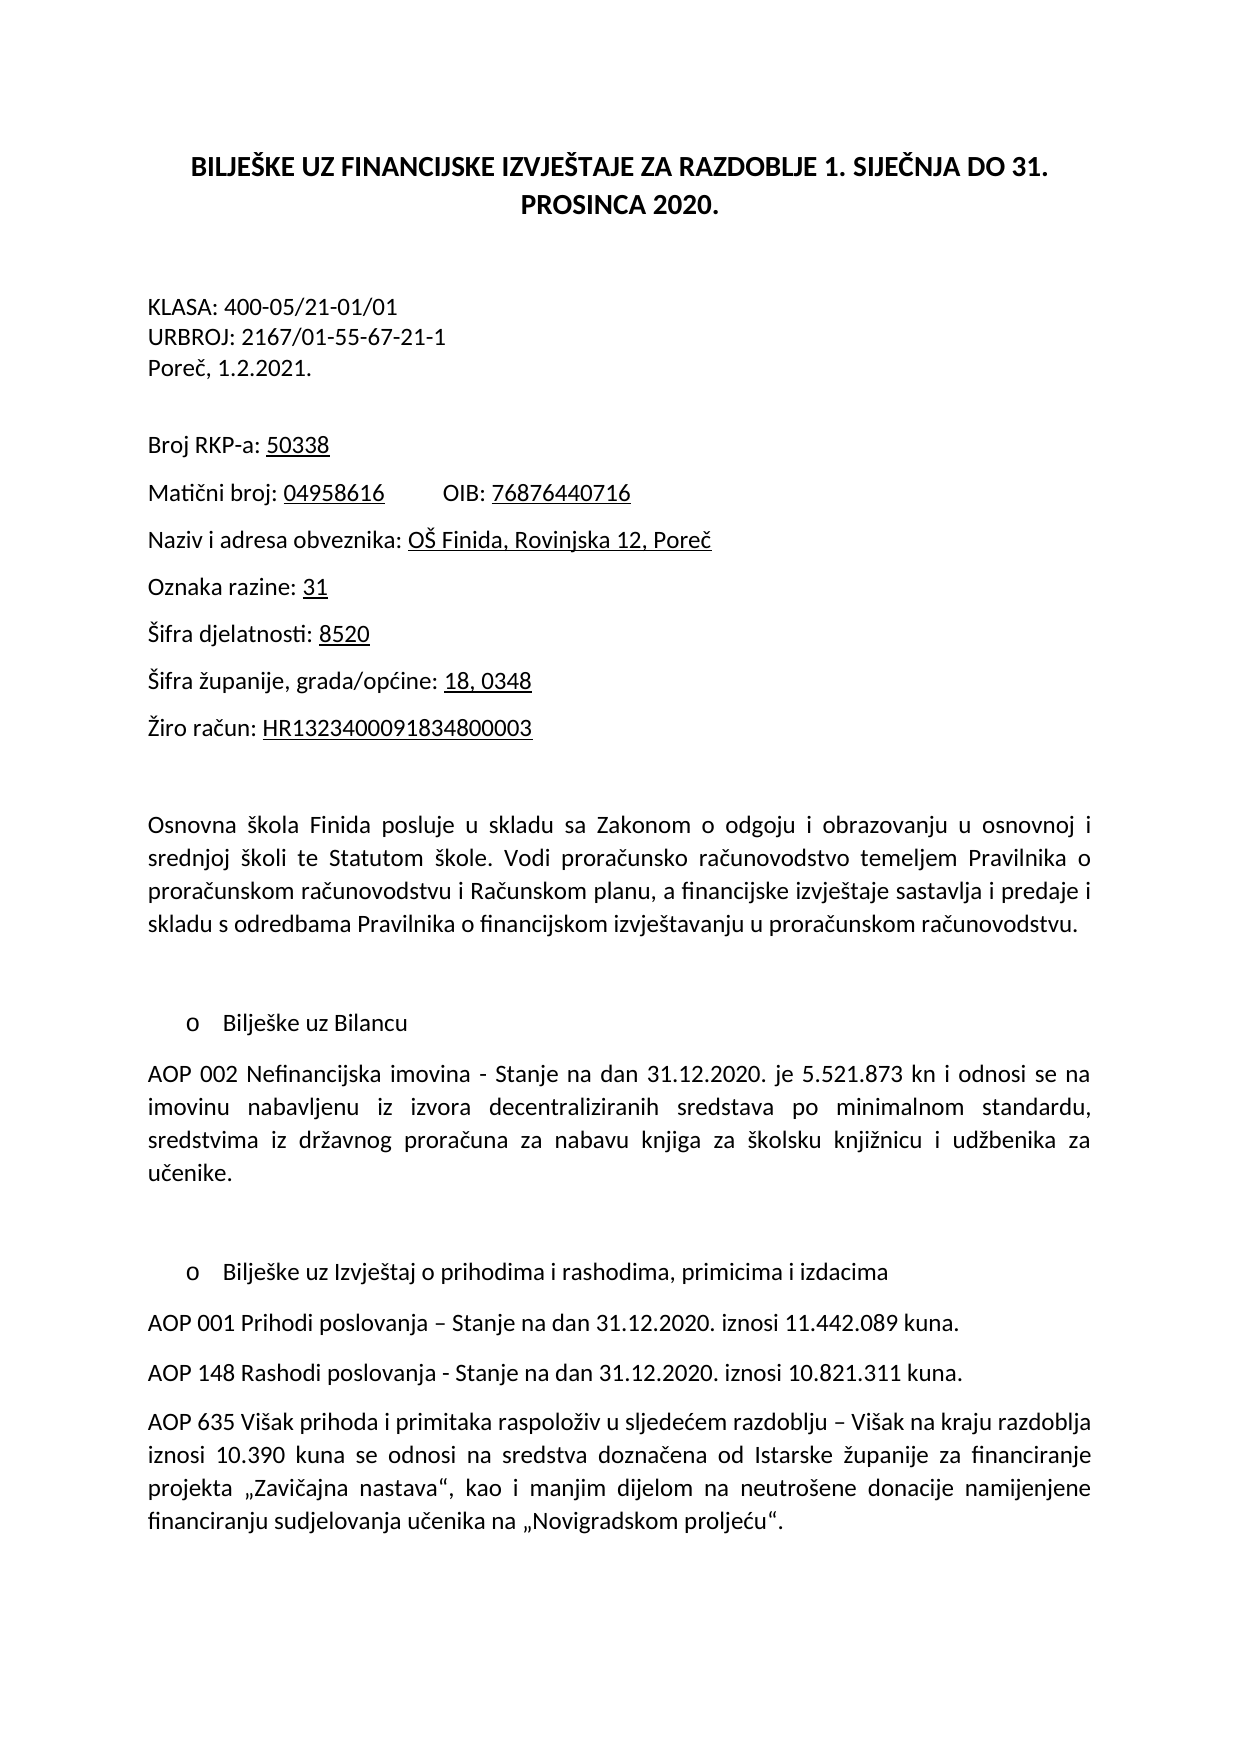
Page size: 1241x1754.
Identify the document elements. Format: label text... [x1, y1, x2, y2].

text Žiro račun: HR1323400091834800003 [148, 713, 1093, 743]
text URBROJ: 2167/01-55-67-21-1 [148, 321, 1093, 352]
text Broj RKP-a: 50338 [148, 429, 1093, 460]
text AOP 002 Nefinancijska imovina - Stanje na dan 31.12.2020. je 5.521.873 kn i odnosi se na imovinu nabavljenu iz izvora decentraliziranih sredstava po minimalnom standardu, sredstvima iz državnog proračuna za nabavu knjiga za školsku knjižnicu i udžbenika za učenike. [148, 1058, 1093, 1187]
text Šifra djelatnosti: 8520 [148, 618, 1093, 649]
text Naziv i adresa obveznika: OŠ Finida, Rovinjska 12, Poreč [148, 524, 1093, 554]
text Oznaka razine: 31 [148, 571, 1093, 602]
text KLASA: 400-05/21-01/01 [148, 291, 1093, 321]
list Bilješke uz Bilancu [185, 1007, 1093, 1039]
text AOP 635 Višak prihoda i primitaka raspoloživ u sljedećem razdoblju – Višak na kraju razdoblja iznosi 10.390 kuna se odnosi na sredstva doznačena od Istarske županije za financiranje projekta „Zavičajna nastava“, kao i manjim dijelom na neutrošene donacije namijenjene financiranju sudjelovanja učenika na „Novigradskom proljeću“. [148, 1406, 1093, 1536]
text Matični broj: 04958616 OIB: 76876440716 [148, 477, 1093, 507]
text BILJEŠKE UZ FINANCIJSKE IZVJEŠTAJE ZA RAZDOBLJE 1. SIJEČNJA DO 31. PROSINCA 2020. [148, 148, 1093, 222]
text Osnovna škola Finida posluje u skladu sa Zakonom o odgoju i obrazovanju u osnovnoj i srednjoj školi te Statutom škole. Vodi proračunsko računovodstvo temeljem Pravilnika o proračunskom računovodstvu i Računskom planu, a financijske izvještaje sastavlja i predaje i skladu s odredbama Pravilnika o financijskom izvještavanju u proračunskom računovodstvu. [148, 809, 1093, 939]
text Poreč, 1.2.2021. [148, 352, 1093, 382]
text Šifra županije, grada/općine: 18, 0348 [148, 665, 1093, 696]
text AOP 001 Prihodi poslovanja – Stanje na dan 31.12.2020. iznosi 11.442.089 kuna. [148, 1307, 1093, 1338]
text AOP 148 Rashodi poslovanja - Stanje na dan 31.12.2020. iznosi 10.821.311 kuna. [148, 1357, 1093, 1387]
list Bilješke uz Izvještaj o prihodima i rashodima, primicima i izdacima [185, 1256, 1093, 1288]
